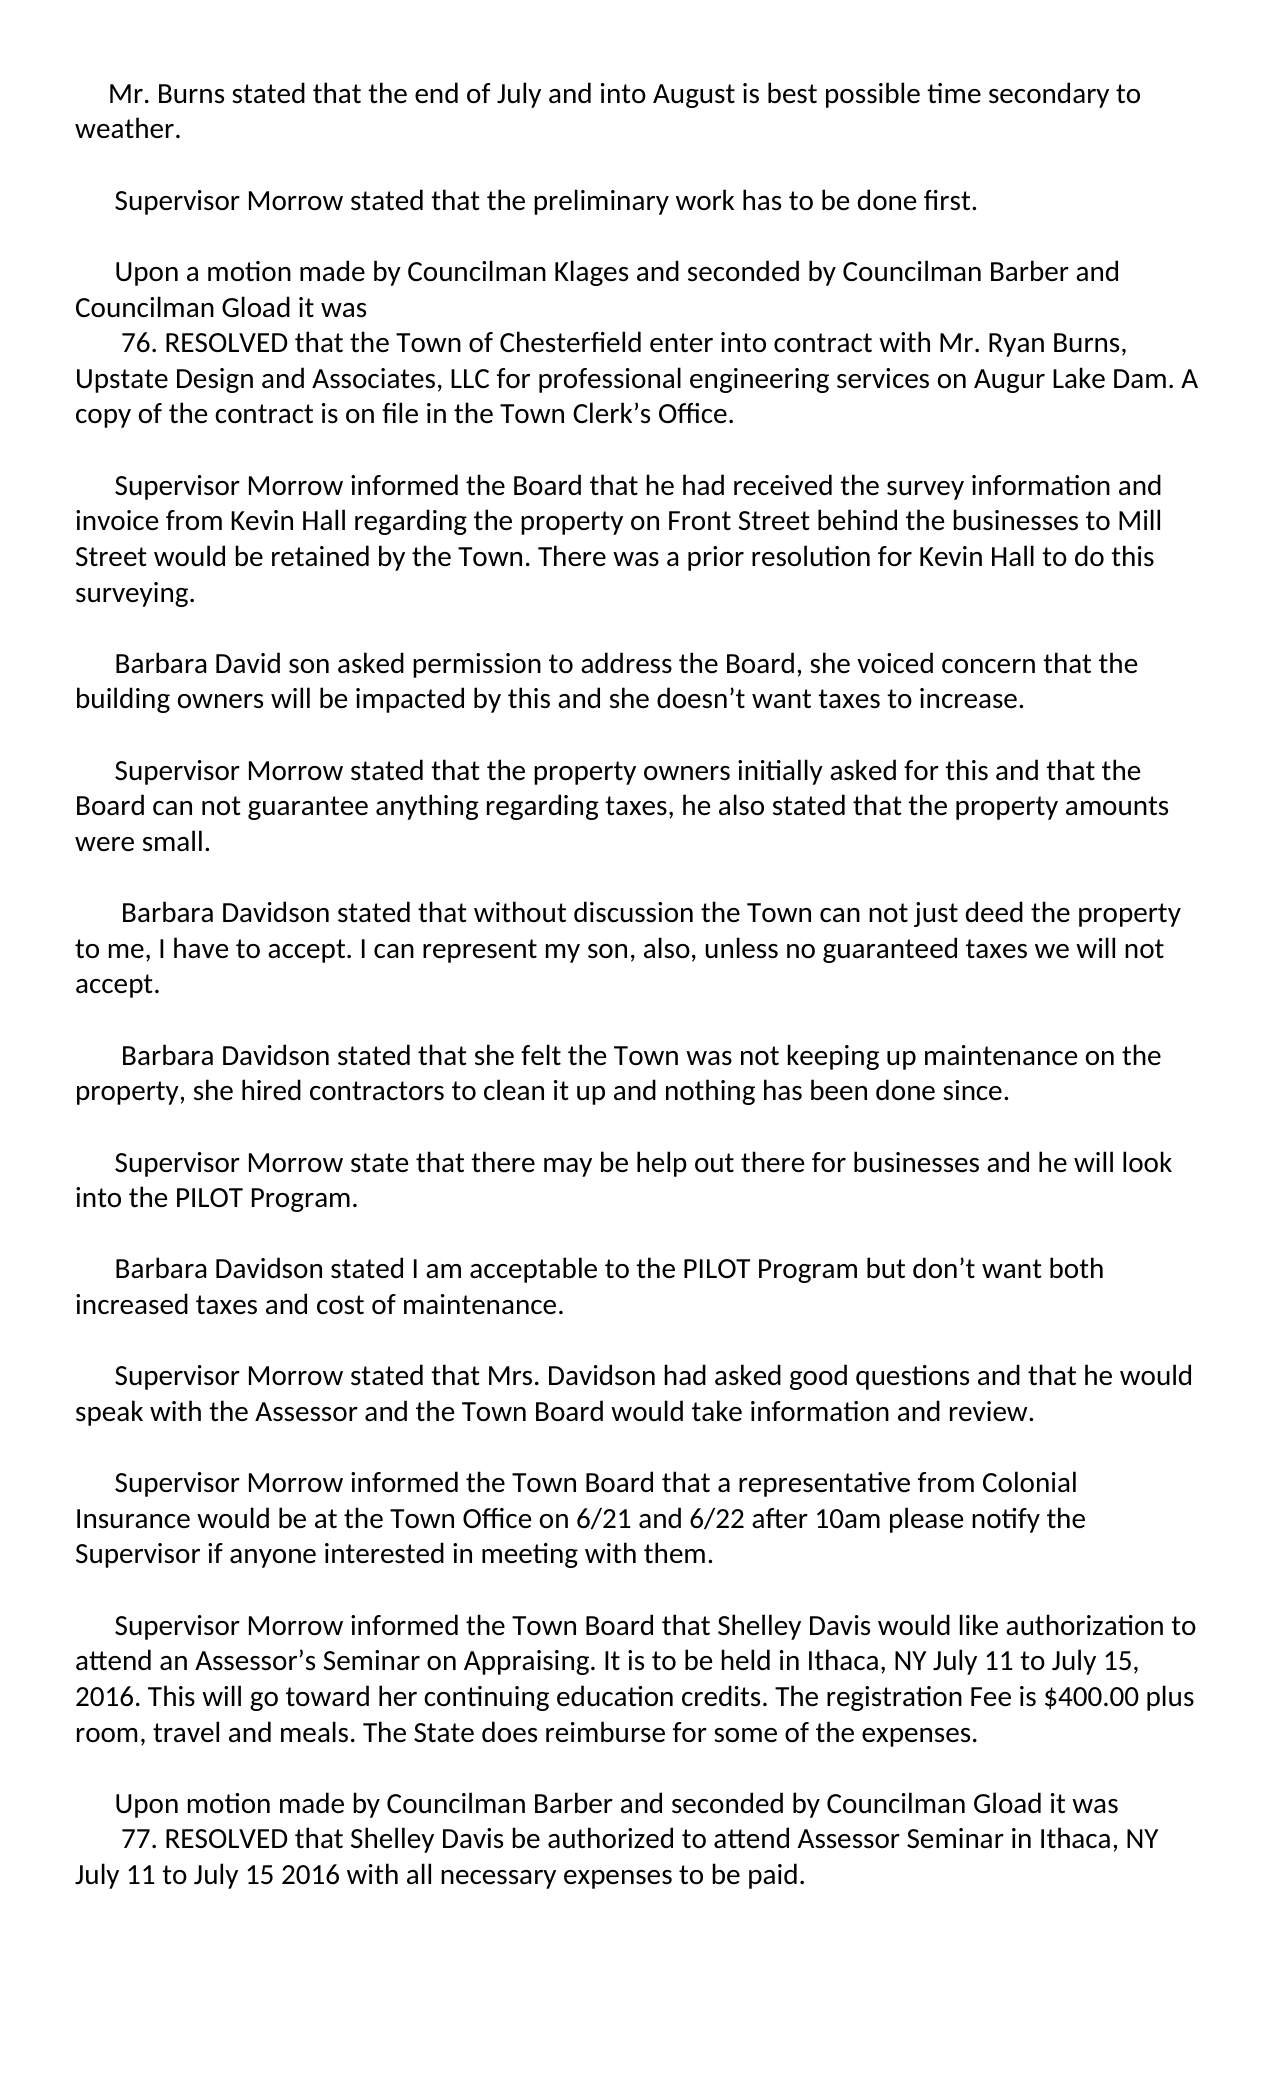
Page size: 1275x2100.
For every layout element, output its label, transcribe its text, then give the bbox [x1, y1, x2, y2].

text 76. RESOLVED that the Town of Chesterfield enter into contract with Mr. Ryan Burns, [75, 324, 1200, 360]
text Upstate Design and Associates, LLC for professional engineering services on Augur Lake Dam. A copy of the contract is on file in the Town Clerk’s Office. [75, 360, 1200, 431]
text Barbara David son asked permission to address the Board, she voiced concern that the building owners will be impacted by this and she doesn’t want taxes to increase. [75, 645, 1200, 716]
text to me, I have to accept. I can represent my son, also, unless no guaranteed taxes we will not accept. [75, 930, 1200, 1001]
text 77. RESOLVED that Shelley Davis be authorized to attend Assessor Seminar in Ithaca, NY July 11 to July 15 2016 with all necessary expenses to be paid. [75, 1821, 1200, 1892]
text Supervisor Morrow state that there may be help out there for businesses and he will look into the PILOT Program. [75, 1144, 1200, 1215]
text Upon a motion made by Councilman Klages and seconded by Councilman Barber and Councilman Gload it was [75, 253, 1200, 324]
text Supervisor Morrow informed the Town Board that Shelley Davis would like authorization to attend an Assessor’s Seminar on Appraising. It is to be held in Ithaca, NY July 11 to July 15, 2016. This will go toward her continuing education credits. The registration Fee is $400.00 plus room, travel and meals. The State does reimburse for some of the expenses. [75, 1607, 1200, 1749]
text Mr. Burns stated that the end of July and into August is best possible time secondary to weather. [75, 75, 1200, 146]
text Supervisor Morrow informed the Town Board that a representative from Colonial Insurance would be at the Town Office on 6/21 and 6/22 after 10am please notify the Supervisor if anyone interested in meeting with them. [75, 1464, 1200, 1571]
text Supervisor Morrow informed the Board that he had received the survey information and invoice from Kevin Hall regarding the property on Front Street behind the businesses to Mill Street would be retained by the Town. There was a prior resolution for Kevin Hall to do this surveying. [75, 467, 1200, 609]
text Upon motion made by Councilman Barber and seconded by Councilman Gload it was [75, 1785, 1200, 1821]
text Barbara Davidson stated that without discussion the Town can not just deed the property [75, 894, 1200, 930]
text Barbara Davidson stated I am acceptable to the PILOT Program but don’t want both increased taxes and cost of maintenance. [75, 1251, 1200, 1322]
text Supervisor Morrow stated that the property owners initially asked for this and that the Board can not guarantee anything regarding taxes, he also stated that the property amounts were small. [75, 752, 1200, 859]
text Barbara Davidson stated that she felt the Town was not keeping up maintenance on the property, she hired contractors to clean it up and nothing has been done since. [75, 1037, 1200, 1108]
text Supervisor Morrow stated that Mrs. Davidson had asked good questions and that he would speak with the Assessor and the Town Board would take information and review. [75, 1357, 1200, 1429]
text Supervisor Morrow stated that the preliminary work has to be done first. [75, 182, 1200, 217]
